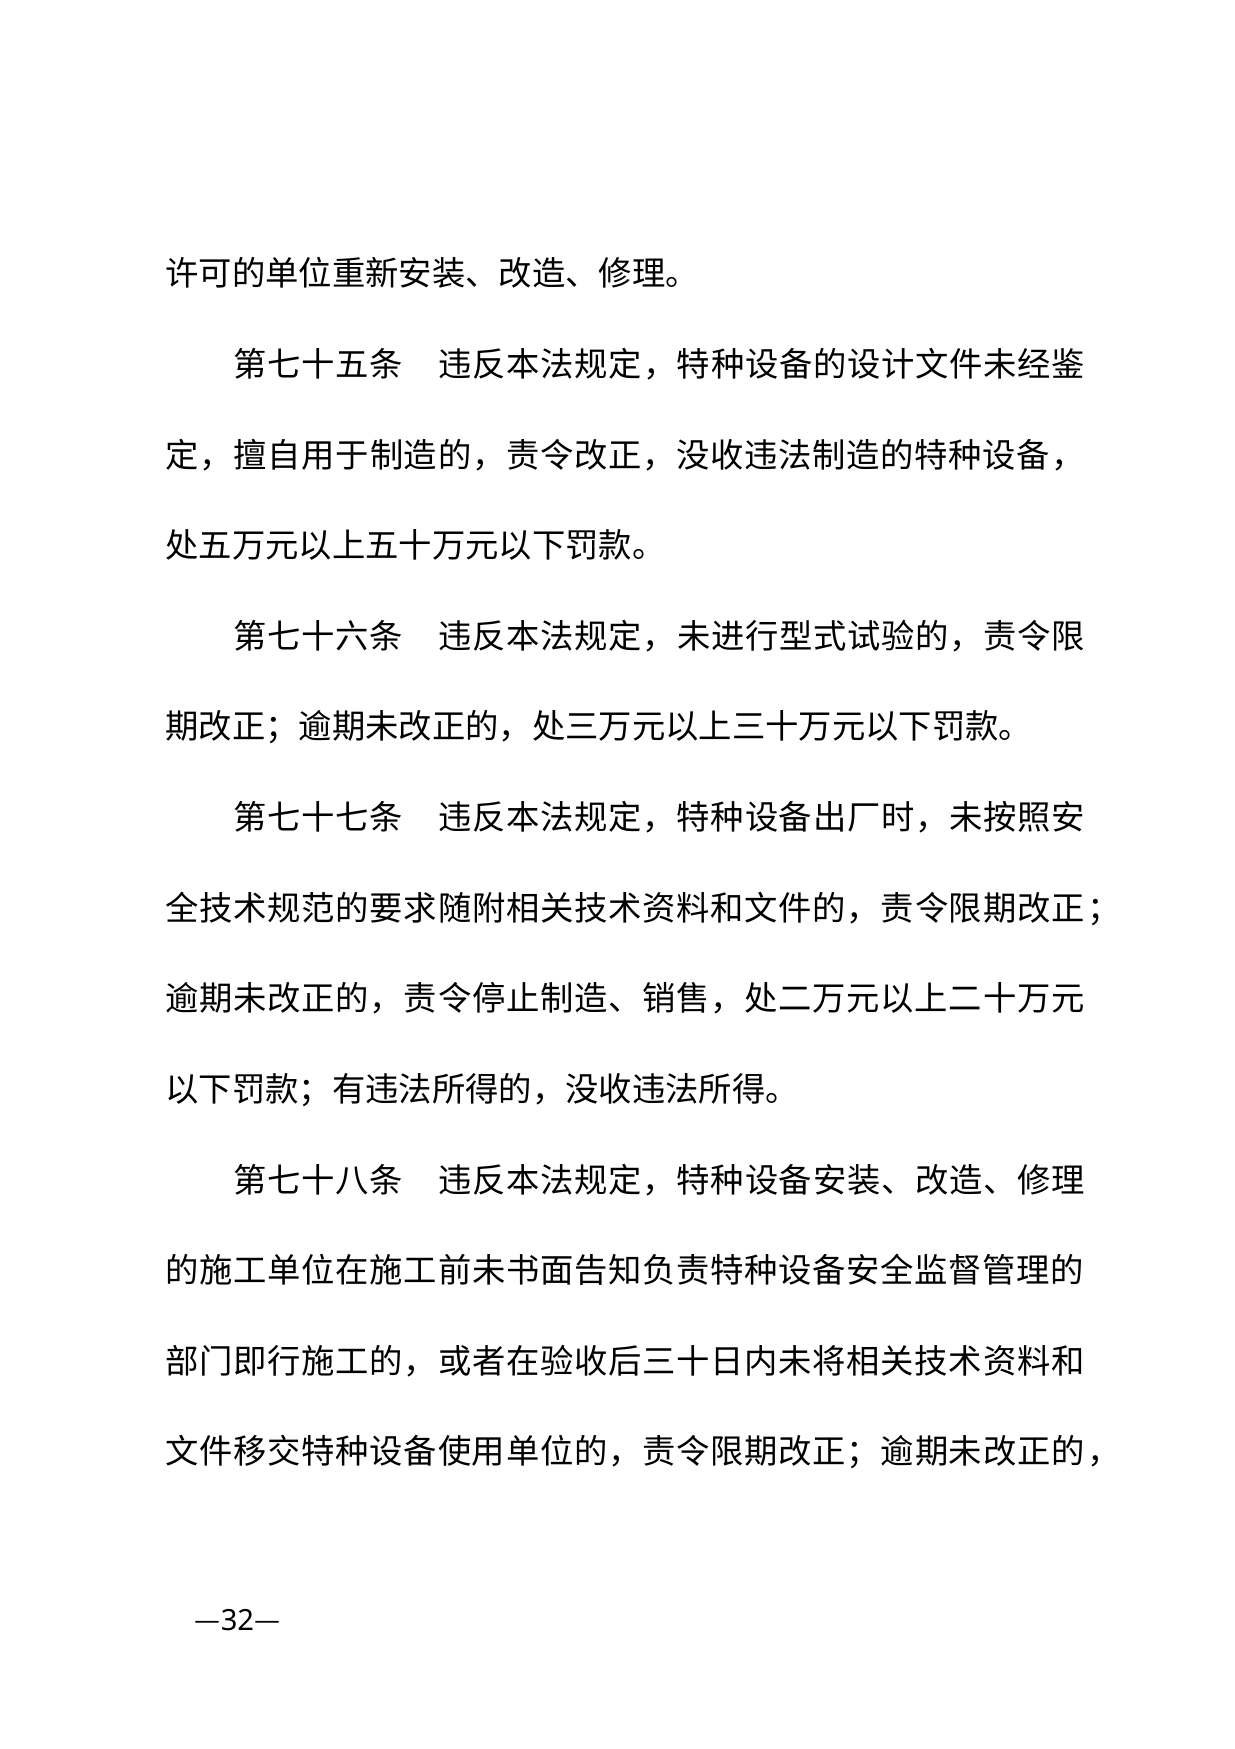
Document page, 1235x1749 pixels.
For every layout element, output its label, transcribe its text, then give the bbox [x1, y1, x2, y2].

text 第七十七条 违反本法规定，特种设备出厂时，未按照安全技术规范的要求随附相关技术资料和文件的，责令限期改正；逾期未改正的，责令停止制造、销售，处二万元以上二十万元以下罚款；有违法所得的，没收违法所得。 [165, 770, 1087, 1132]
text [165, 1132, 1087, 1495]
text 第七十五条 违反本法规定，特种设备的设计文件未经鉴定，擅自用于制造的，责令改正，没收违法制造的特种设备，处五万元以上五十万元以下罚款。 [165, 317, 1087, 588]
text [165, 226, 1087, 317]
text 第七十六条 违反本法规定，未进行型式试验的，责令限期改正；逾期未改正的，处三万元以上三十万元以下罚款。 [165, 588, 1087, 770]
